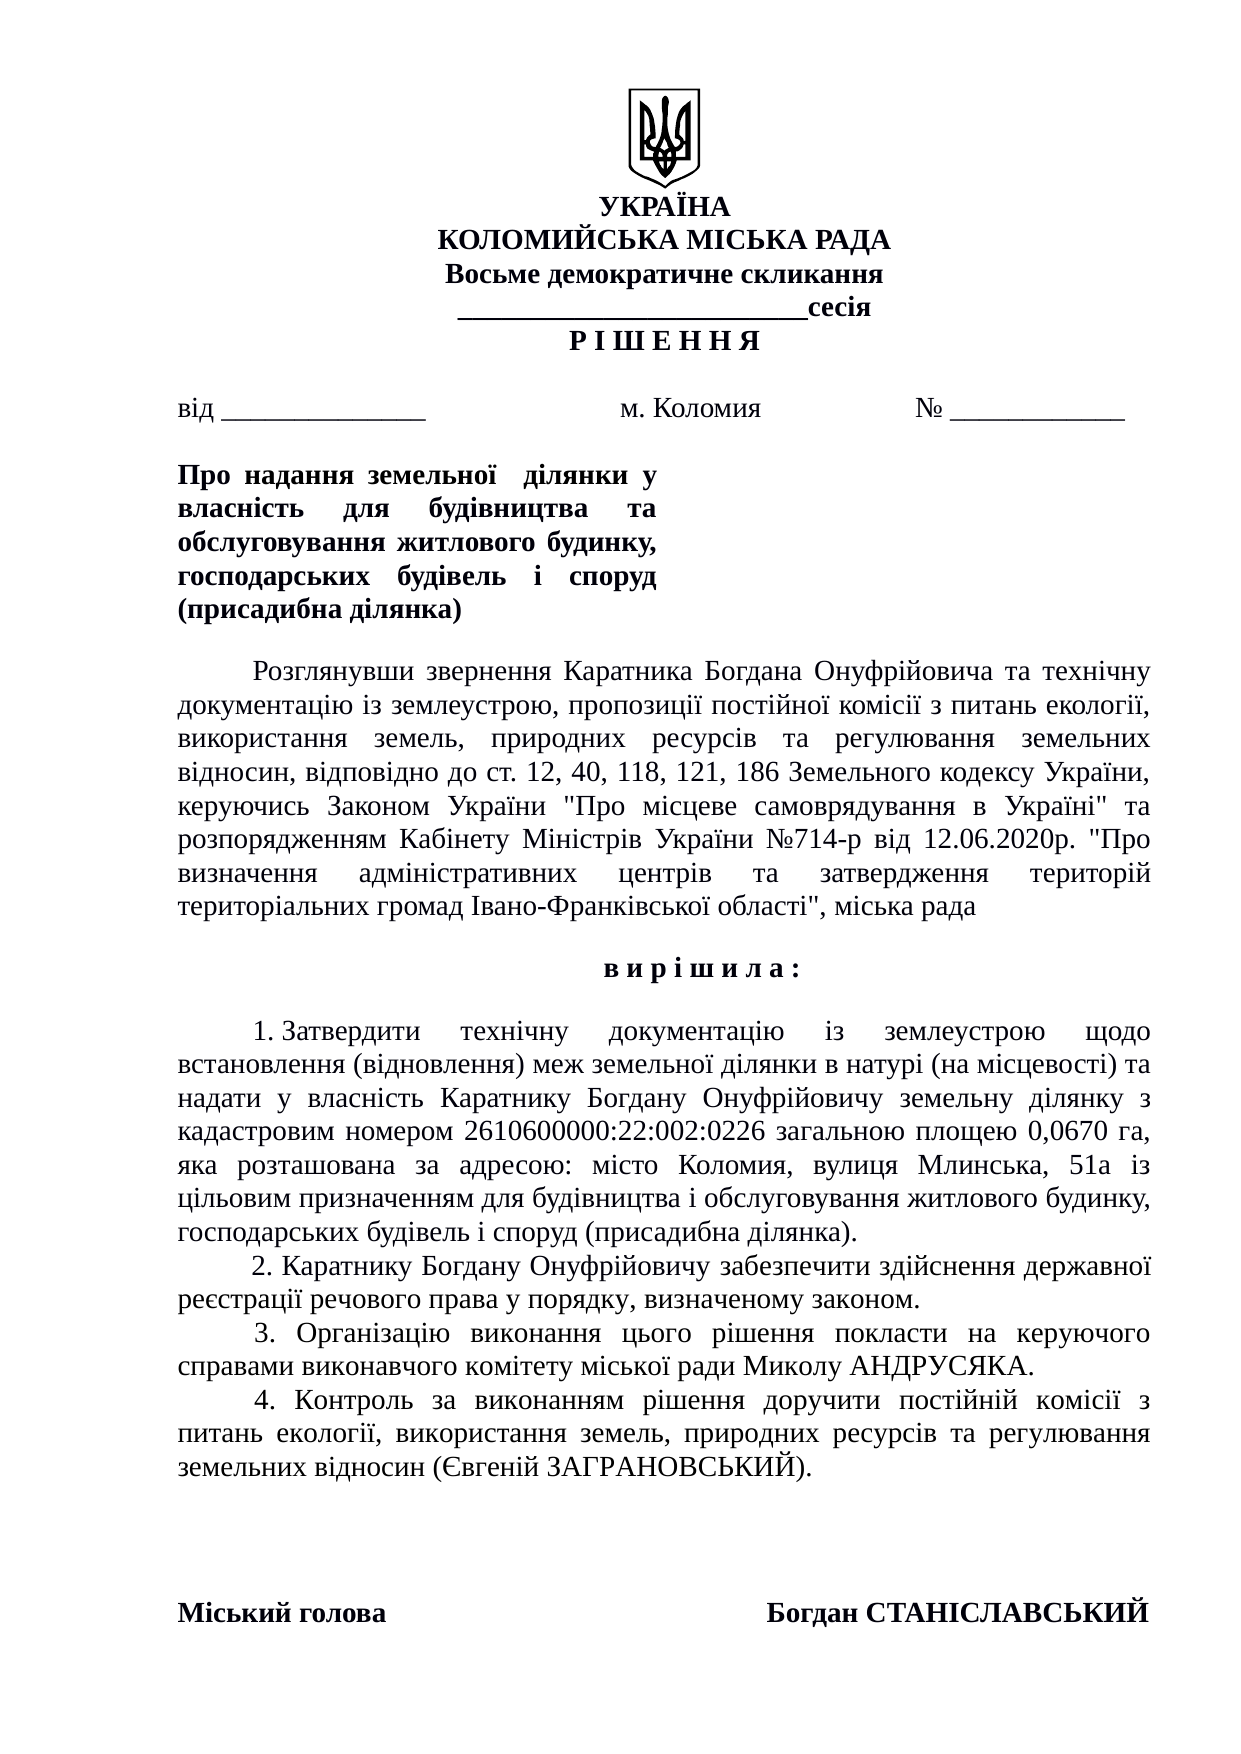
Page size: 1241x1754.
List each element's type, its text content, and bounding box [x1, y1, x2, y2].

text 4. Контроль за виконанням рішення доручити постійній комісії з питань екології, використання земель, природних ресурсів та регулювання земельних відносин (Євгеній ЗАГРАНОВСЬКИЙ). [177, 1382, 1152, 1482]
text УКРАЇНА [177, 189, 1152, 222]
text Розглянувши звернення Каратника Богдана Онуфрійовича та технічну документацію із землеустрою, пропозиції постійної комісії з питань екології, використання земель, природних ресурсів та регулювання земельних відносин, відповідно до ст. 12, 40, 118, 121, 186 Земельного кодексу України, керуючись Законом України "Про місцеве самоврядування в Україні" та розпорядженням Кабінету Міністрів України №714-р від 12.06.2020р. "Про визначення адміністративних центрів та затвердження територій територіальних громад Івано-Франківської області", міська рада [177, 653, 1152, 922]
text КОЛОМИЙСЬКА МІСЬКА РАДА [177, 222, 1152, 256]
table_header Про надання земельної ділянки у власність для будівництва та обслуговування житлового будинку, господарських будівель і споруд (присадибна ділянка) [166, 457, 668, 625]
list Затвердити технічну документацію із землеустрою щодо встановлення (відновлення) меж земельної ділянки в натурі (на місцевості) та надати у власність Каратнику Богдану Онуфрійовичу земельну ділянку з кадастровим номером 2610600000:22:002:0226 загальною площею 0,0670 га, яка розташована за адресою: місто Коломия, вулиця Млинська, 51а із цільовим призначенням для будівництва і обслуговування житлового будинку, господарських будівель і споруд (присадибна ділянка). [177, 1013, 1152, 1248]
text в и р і ш и л а : [177, 951, 1152, 984]
text Р І Ш Е Н Н Я [177, 323, 1152, 356]
text Восьме демократичне скликання [177, 256, 1152, 289]
text Міський голова Богдан СТАНІСЛАВСЬКИЙ [177, 1596, 1152, 1629]
text 3. Організацію виконання цього рішення покласти на керуючого справами виконавчого комітету міської ради Миколу АНДРУСЯКА. [177, 1315, 1152, 1382]
text ________________________сесія [177, 289, 1152, 323]
text 2. Каратнику Богдану Онуфрійовичу забезпечити здійснення державної реєстрації речового права у порядку, визначеному законом. [177, 1248, 1152, 1315]
text від ______________ м. Коломия № ____________ [177, 390, 1152, 423]
